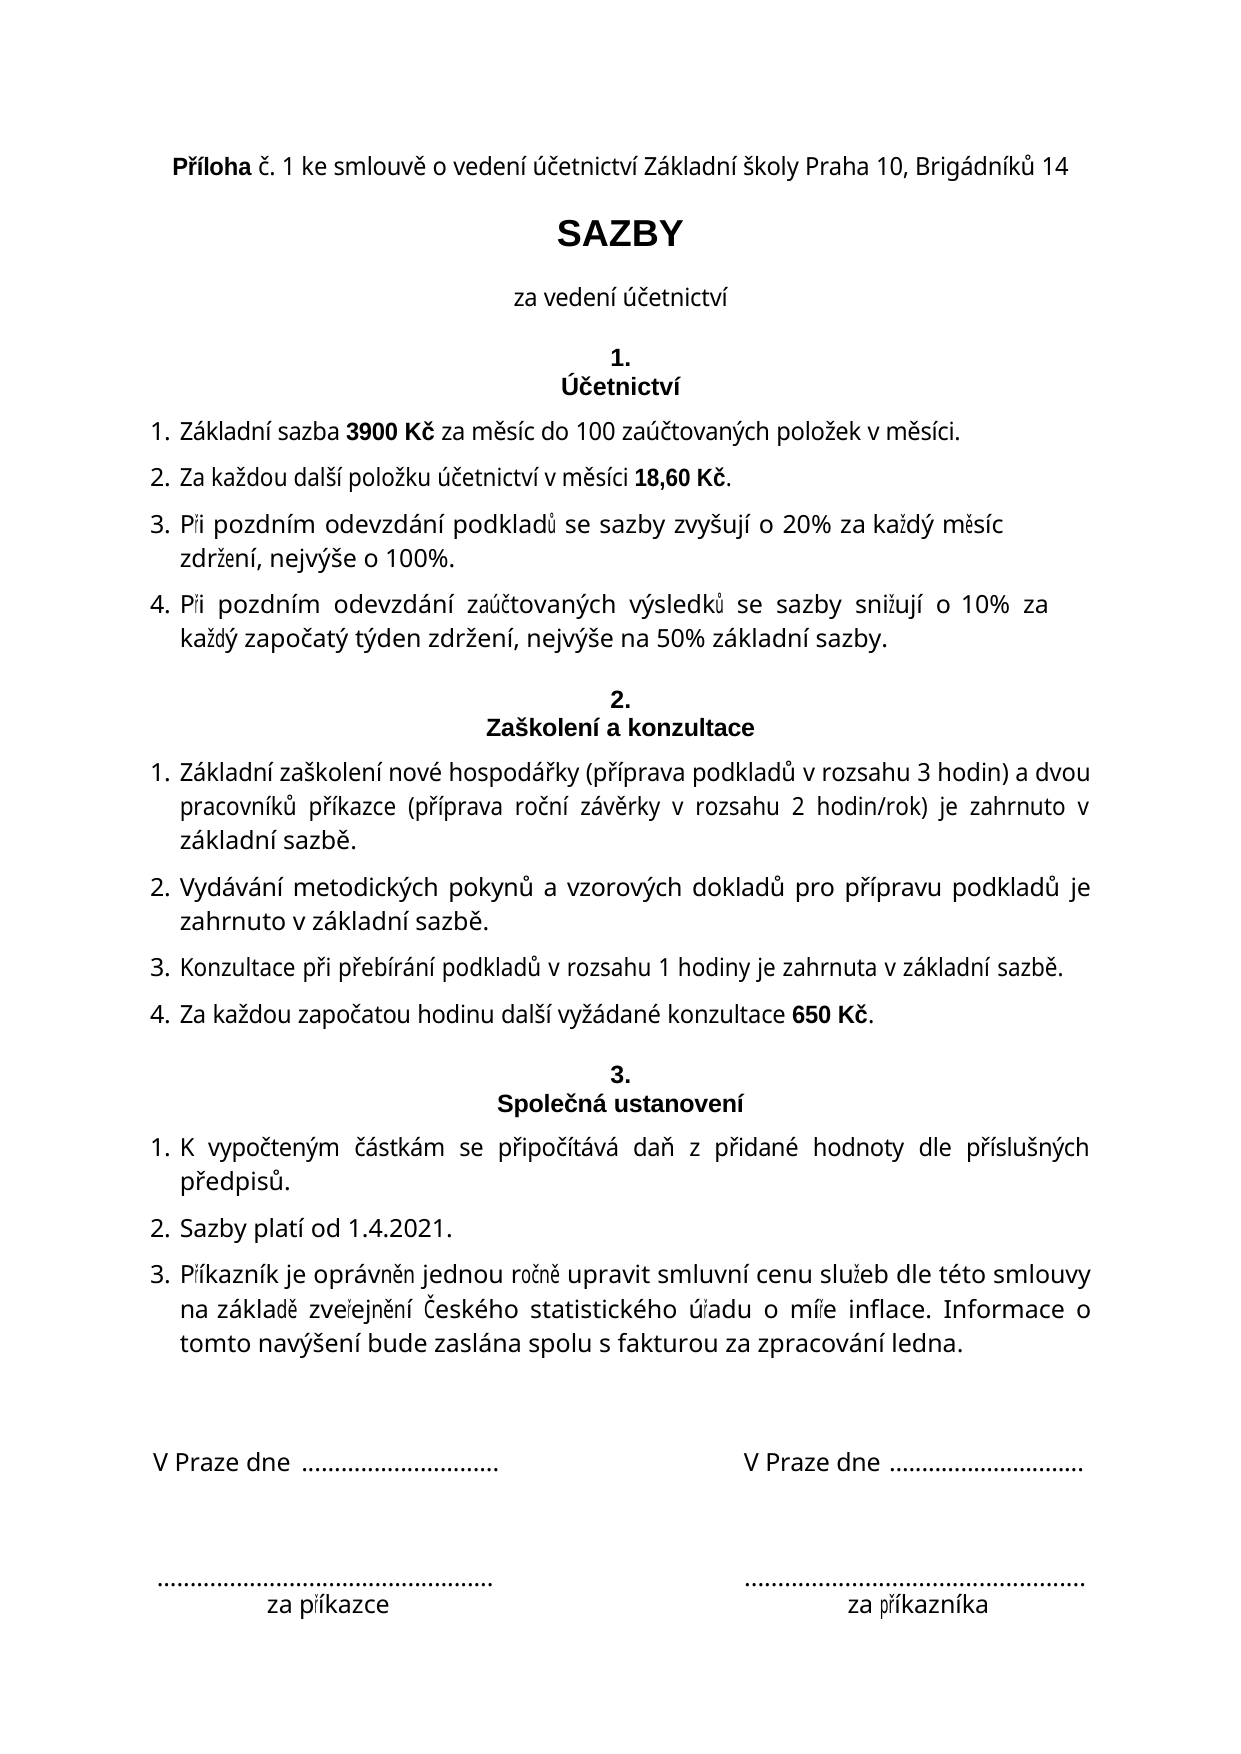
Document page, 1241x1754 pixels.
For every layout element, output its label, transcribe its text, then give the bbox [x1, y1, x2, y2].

subtitle 1. [278, 343, 963, 372]
list Konzultace při přebírání podkladů v rozsahu 1 hodiny je zahrnuta v základní sazbě. [150, 950, 1117, 984]
list Vydávání metodických pokynů a vzorových dokladů pro přípravu podkladů je zahrnuto v základní sazbě. [150, 869, 1091, 937]
list Při pozdním odevzdání zaúčtovaných výsledků se sazby snižují o 10% za každý započatý týden zdržení, nejvýše na 50% základní sazby. [150, 587, 1091, 655]
list Sazby platí od 1.4.2021. [150, 1211, 1117, 1245]
list Za každou započatou hodinu další vyžádané konzultace 650 Kč. [150, 996, 1117, 1031]
list Základní sazba 3900 Kč za měsíc do 100 zaúčtovaných položek v měsíci. [150, 413, 1117, 447]
subtitle 2. [278, 684, 963, 713]
text SAZBY [485, 211, 755, 254]
text ................................................... ................................................... [125, 1565, 1117, 1592]
text Účetnictví [278, 372, 963, 401]
list K vypočteným částkám se připočítává daň z přidané hodnoty dle příslušných předpisů. [150, 1130, 1091, 1198]
text Příloha č. 1 ke smlouvě o vedení účetnictví Základní školy Praha 10, Brigádníků 14 [125, 148, 1115, 182]
list Při pozdním odevzdání podkladů se sazby zvyšují o 20% za každý měsíc zdržení, nejvýše o 100%. [150, 506, 1091, 574]
text Zaškolení a konzultace [486, 713, 755, 742]
text za příkazce za příkazníka [138, 1592, 1117, 1619]
text V Praze dne .............................. V Praze dne .............................. [125, 1445, 1112, 1479]
text Společná ustanovení [278, 1089, 963, 1117]
text za vedení účetnictví [278, 280, 963, 314]
list Za každou další položku účetnictví v měsíci 18,60 Kč. [150, 460, 1117, 494]
list Základní zaškolení nové hospodářky (příprava podkladů v rozsahu 3 hodin) a dvou pracovníků příkazce (příprava roční závěrky v rozsahu 2 hodin/rok) je zahrnuto v základní sazbě. [150, 754, 1091, 857]
list Příkazník je oprávněn jednou ročně upravit smluvní cenu služeb dle této smlouvy na základě zveřejnění Českého statistického úřadu o míře inflace. Informace o tomto navýšení bude zaslána spolu s fakturou za zpracování ledna. [150, 1257, 1091, 1359]
subtitle 3. [278, 1060, 963, 1089]
